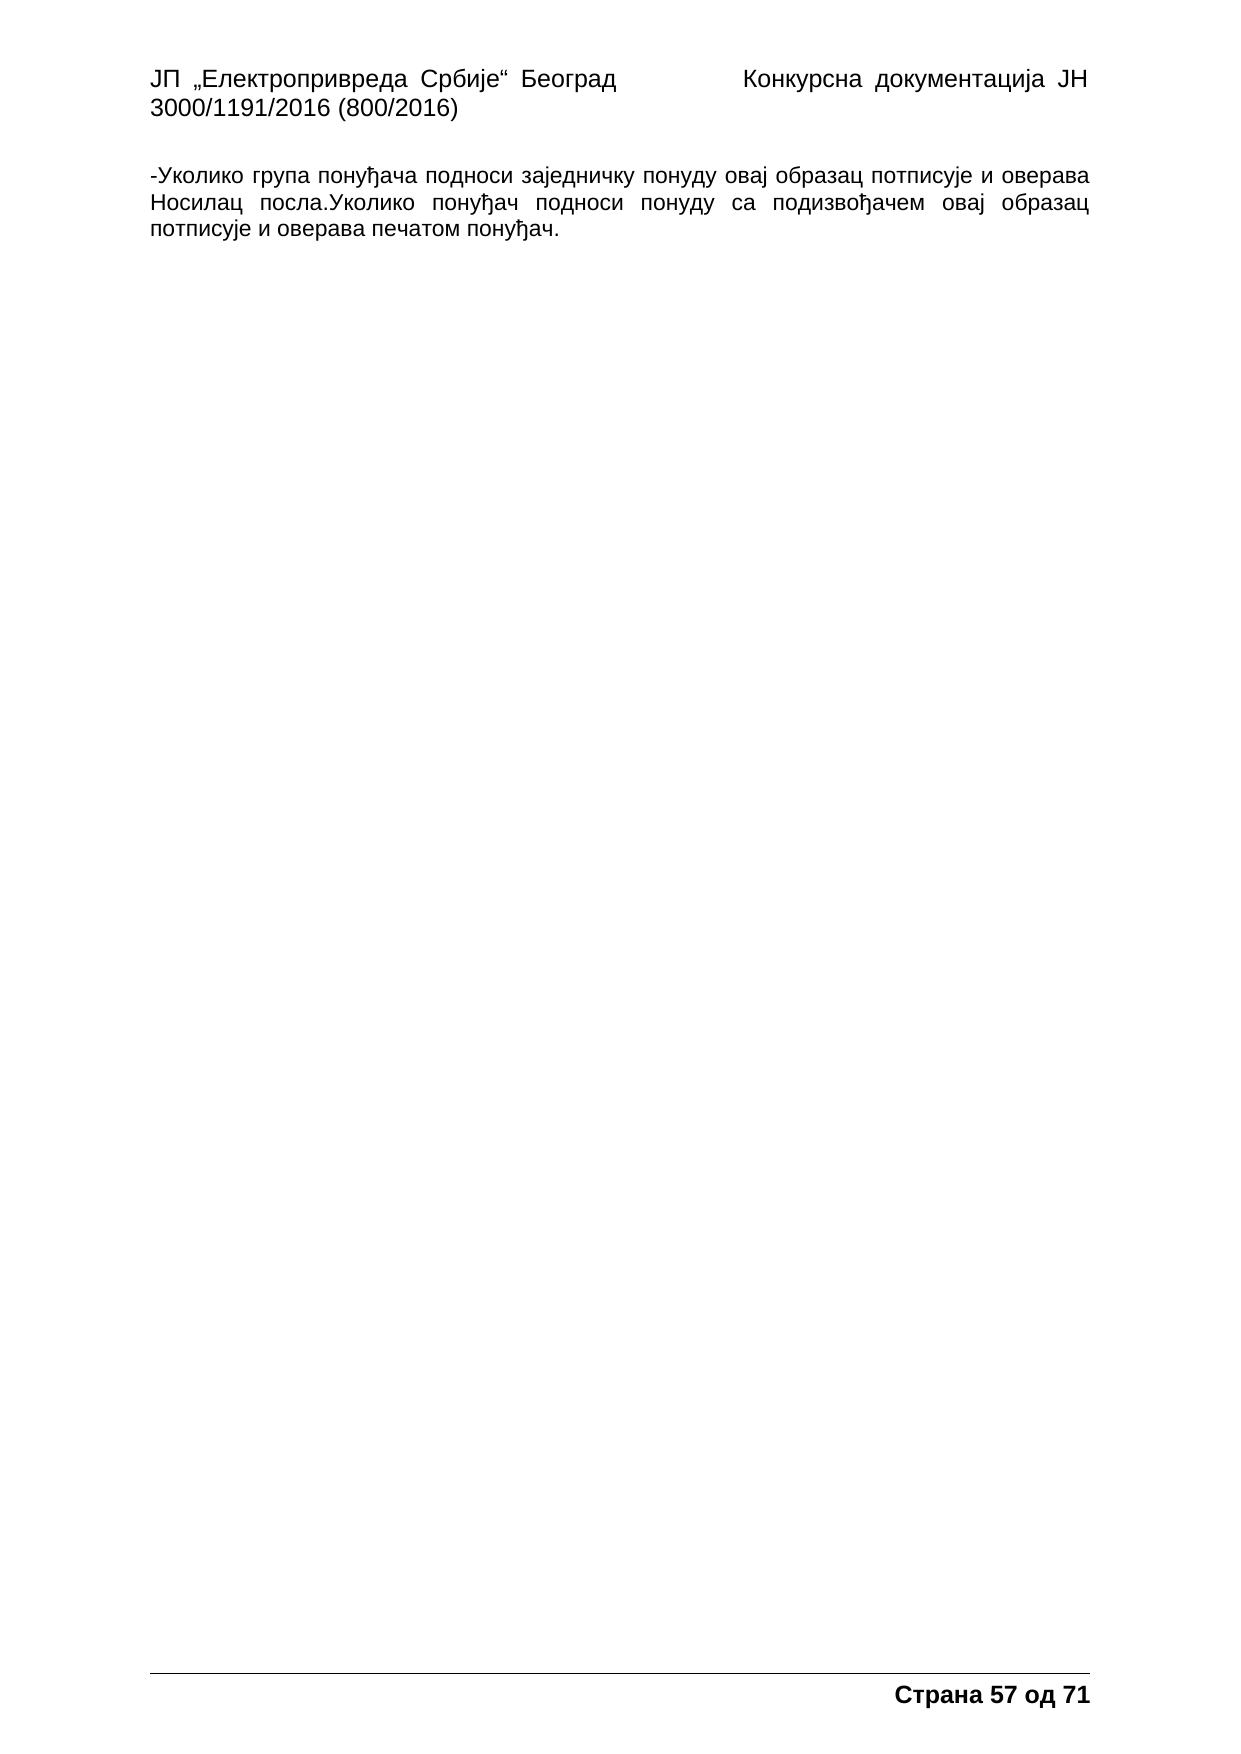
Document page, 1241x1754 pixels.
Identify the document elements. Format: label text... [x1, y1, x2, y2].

text -Уколико група понуђача подноси заједничку понуду овај образац потписује и оверава Носилац посла.Уколико понуђач подноси понуду са подизвођачем овај образац потписује и оверава печатом понуђач. [150, 162, 1090, 242]
